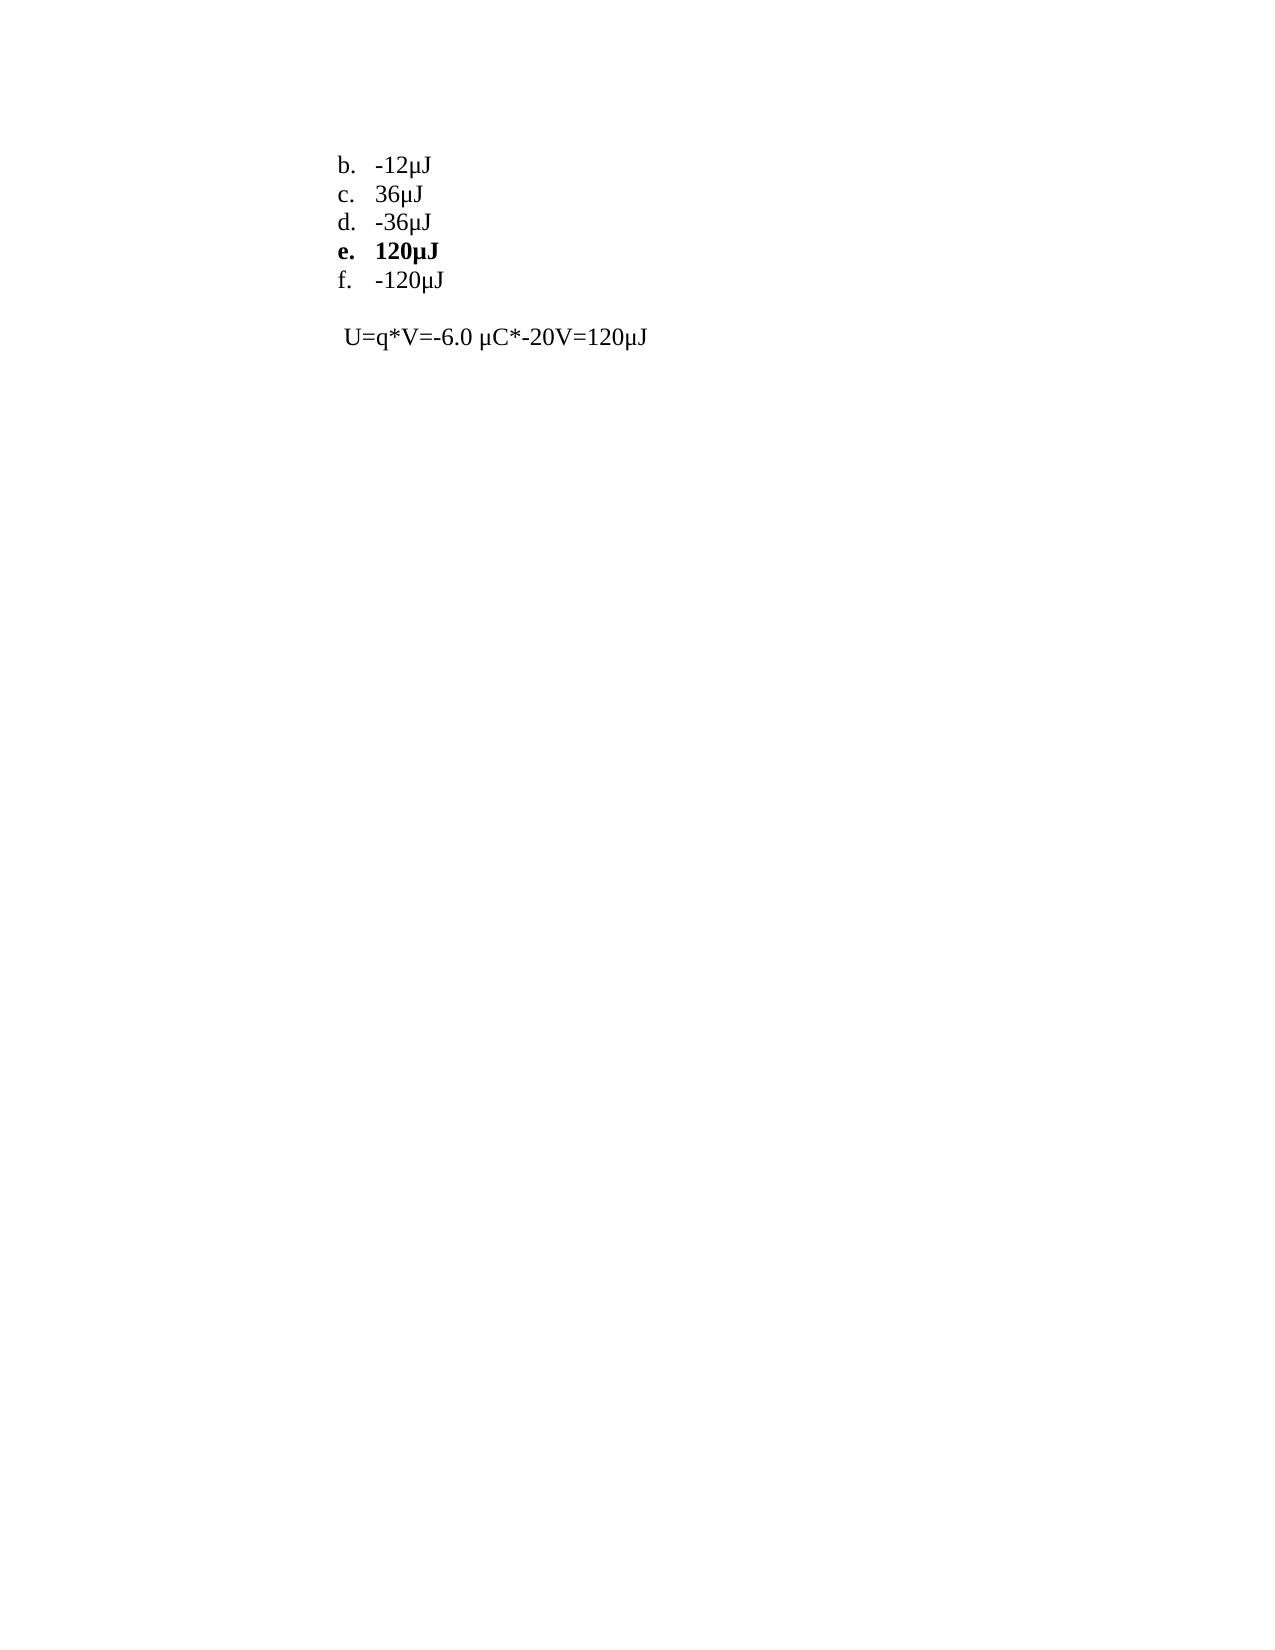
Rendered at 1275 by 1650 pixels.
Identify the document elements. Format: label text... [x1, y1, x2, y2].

list -36μJ [337, 207, 1087, 236]
list -120μJ [337, 265, 1087, 294]
list 120μJ [337, 236, 1087, 265]
list 36μJ [337, 179, 1087, 207]
text U=q*V=-6.0 μC*-20V=120μJ [187, 322, 1087, 351]
list -12μJ [337, 150, 1087, 179]
